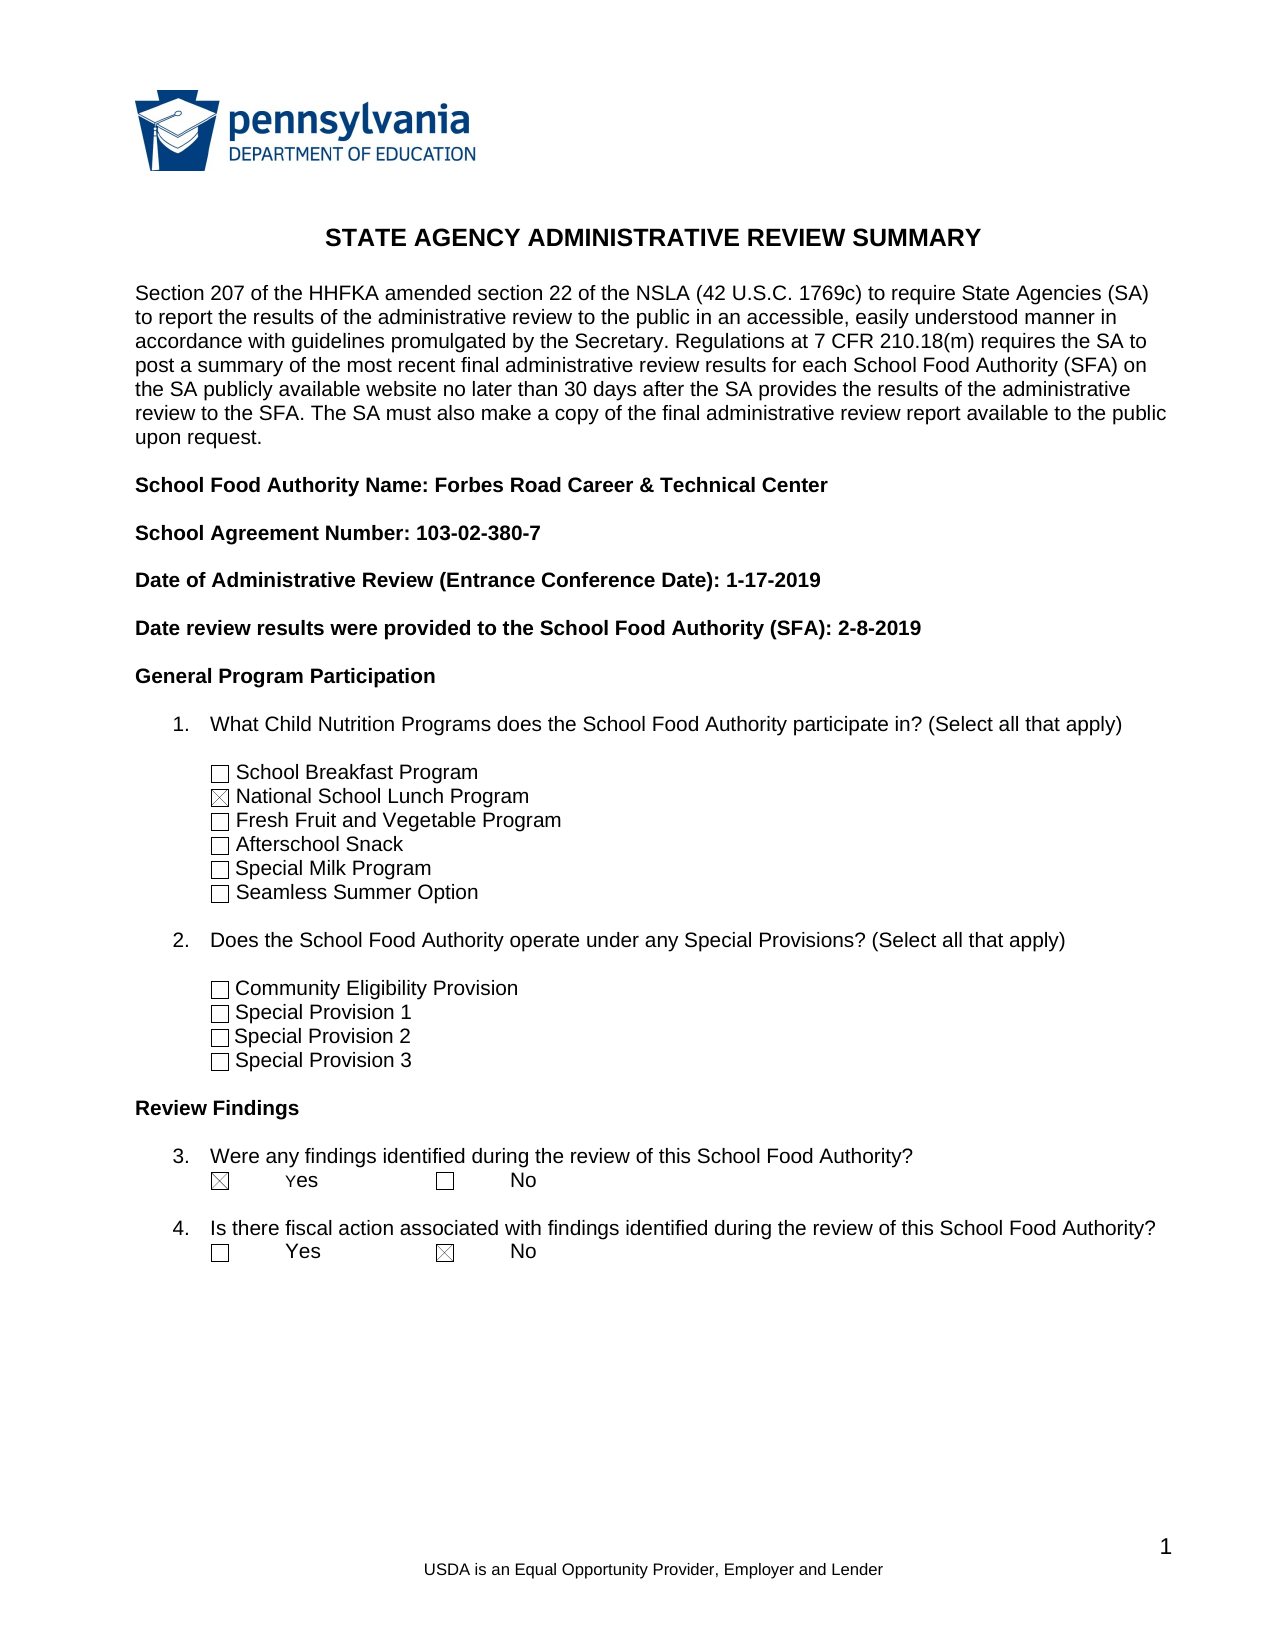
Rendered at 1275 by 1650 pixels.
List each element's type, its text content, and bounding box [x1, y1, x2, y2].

text Yes No [135, 1167, 1172, 1191]
list What Child Nutrition Programs does the School Food Authority participate in? (Select all that apply) [172, 712, 1172, 736]
text Afterschool Snack [135, 832, 1172, 856]
text Community Eligibility Provision [210, 976, 1172, 1000]
list Were any findings identified during the review of this School Food Authority? [172, 1143, 1172, 1167]
text Review Findings [135, 1096, 1172, 1119]
text Special Provision 3 [210, 1048, 1172, 1072]
text School Breakfast Program [135, 760, 1172, 784]
text School Agreement Number: 103-02-380-7 [135, 520, 1172, 544]
text General Program Participation [135, 664, 1172, 688]
text Special Provision 1 [210, 1000, 1172, 1024]
list Does the School Food Authority operate under any Special Provisions? (Select all that apply) [172, 928, 1172, 952]
text Special Provision 2 [210, 1024, 1172, 1048]
text Date of Administrative Review (Entrance Conference Date): 1-17-2019 [135, 568, 1172, 592]
list Is there fiscal action associated with findings identified during the review of this School Food Authority? [172, 1215, 1172, 1239]
text Section 207 of the HHFKA amended section 22 of the NSLA (42 U.S.C. 1769c) to require State Agencies (SA) to report the results of the administrative review to the public in an accessible, easily understood manner in accordance with guidelines promulgated by the Secretary. Regulations at 7 CFR 210.18(m) requires the SA to post a summary of the most recent final administrative review results for each School Food Authority (SFA) on the SA publicly available website no later than 30 days after the SA provides the results of the administrative review to the SFA. The SA must also make a copy of the final administrative review report available to the public upon request. [135, 281, 1172, 448]
text Special Milk Program [135, 856, 1172, 880]
text Fresh Fruit and Vegetable Program [135, 808, 1172, 832]
text School Food Authority Name: Forbes Road Career & Technical Center [135, 472, 1172, 496]
picture [135, 90, 478, 171]
text Yes No [172, 1239, 1172, 1263]
text Seamless Summer Option [135, 880, 1172, 904]
text STATE AGENCY ADMINISTRATIVE REVIEW SUMMARY [135, 223, 1172, 252]
text National School Lunch Program [210, 784, 1172, 808]
text Date review results were provided to the School Food Authority (SFA): 2-8-2019 [135, 616, 1172, 640]
